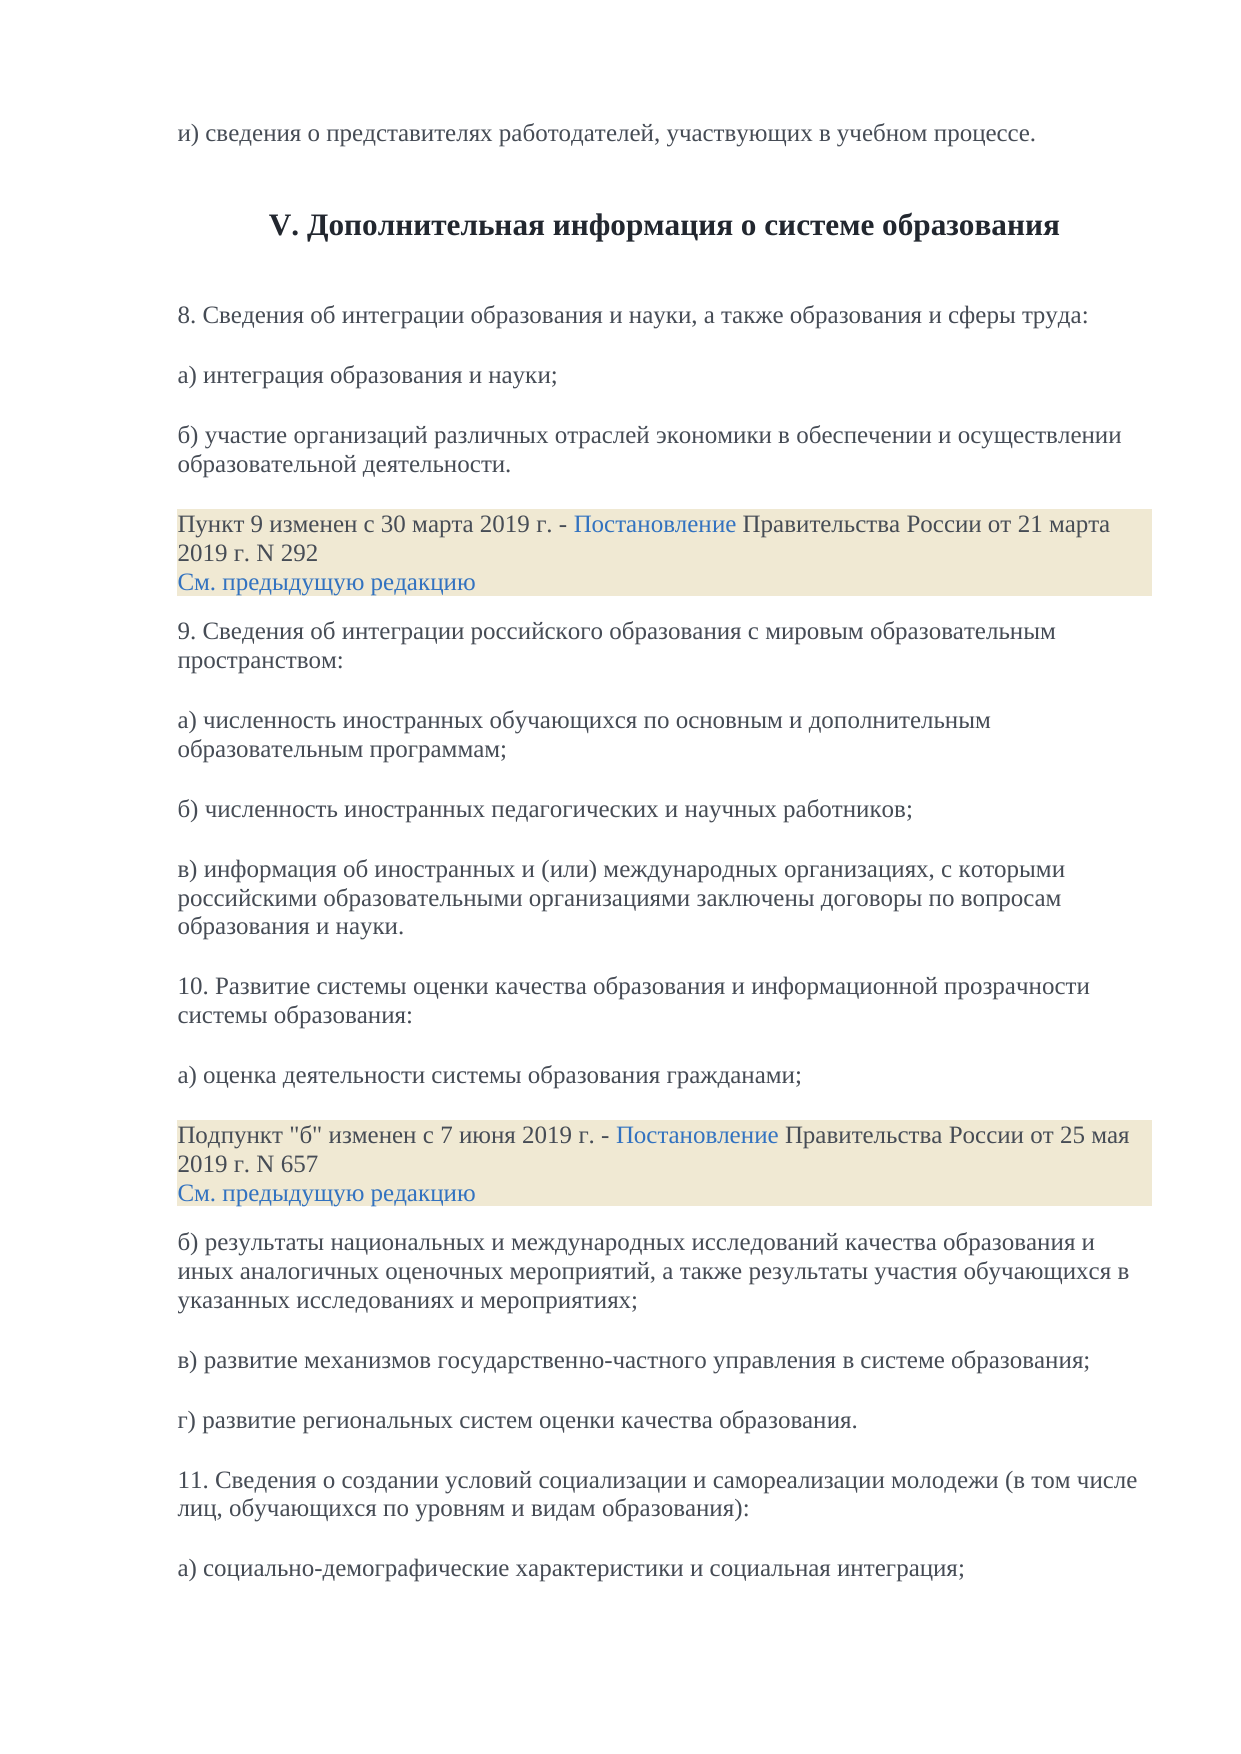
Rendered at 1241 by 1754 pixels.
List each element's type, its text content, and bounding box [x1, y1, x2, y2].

text 9. Сведения об интеграции российского образования с мировым образовательным пространством: [177, 616, 1152, 674]
text См. предыдущую редакцию [177, 567, 1152, 596]
text См. предыдущую редакцию [177, 1178, 1152, 1206]
text и) сведения о представителях работодателей, участвующих в учебном процессе. [177, 118, 1152, 147]
text 8. Сведения об интеграции образования и науки, а также образования и сферы труда: [177, 301, 1152, 329]
text 11. Сведения о создании условий социализации и самореализации молодежи (в том числе лиц, обучающихся по уровням и видам образования): [177, 1465, 1152, 1522]
text Пункт 9 изменен с 30 марта 2019 г. - Постановление Правительства России от 21 марта 2019 г. N 292 [177, 509, 1152, 567]
text а) социально-демографические характеристики и социальная интеграция; [177, 1553, 1152, 1582]
text Подпункт "б" изменен с 7 июня 2019 г. - Постановление Правительства России от 25 мая 2019 г. N 657 [177, 1120, 1152, 1178]
text а) интеграция образования и науки; [177, 361, 1152, 389]
text б) результаты национальных и международных исследований качества образования и иных аналогичных оценочных мероприятий, а также результаты участия обучающихся в указанных исследованиях и мероприятиях; [177, 1227, 1152, 1313]
text б) численность иностранных педагогических и научных работников; [177, 794, 1152, 823]
text 10. Развитие системы оценки качества образования и информационной прозрачности системы образования: [177, 971, 1152, 1029]
text V. Дополнительная информация о системе образования [177, 206, 1152, 242]
text а) оценка деятельности системы образования гражданами; [177, 1060, 1152, 1089]
text в) информация об иностранных и (или) международных организациях, с которыми российскими образовательными организациями заключены договоры по вопросам образования и науки. [177, 854, 1152, 940]
text б) участие организаций различных отраслей экономики в обеспечении и осуществлении образовательной деятельности. [177, 421, 1152, 478]
text г) развитие региональных систем оценки качества образования. [177, 1405, 1152, 1433]
text в) развитие механизмов государственно-частного управления в системе образования; [177, 1345, 1152, 1373]
text а) численность иностранных обучающихся по основным и дополнительным образовательным программам; [177, 705, 1152, 763]
